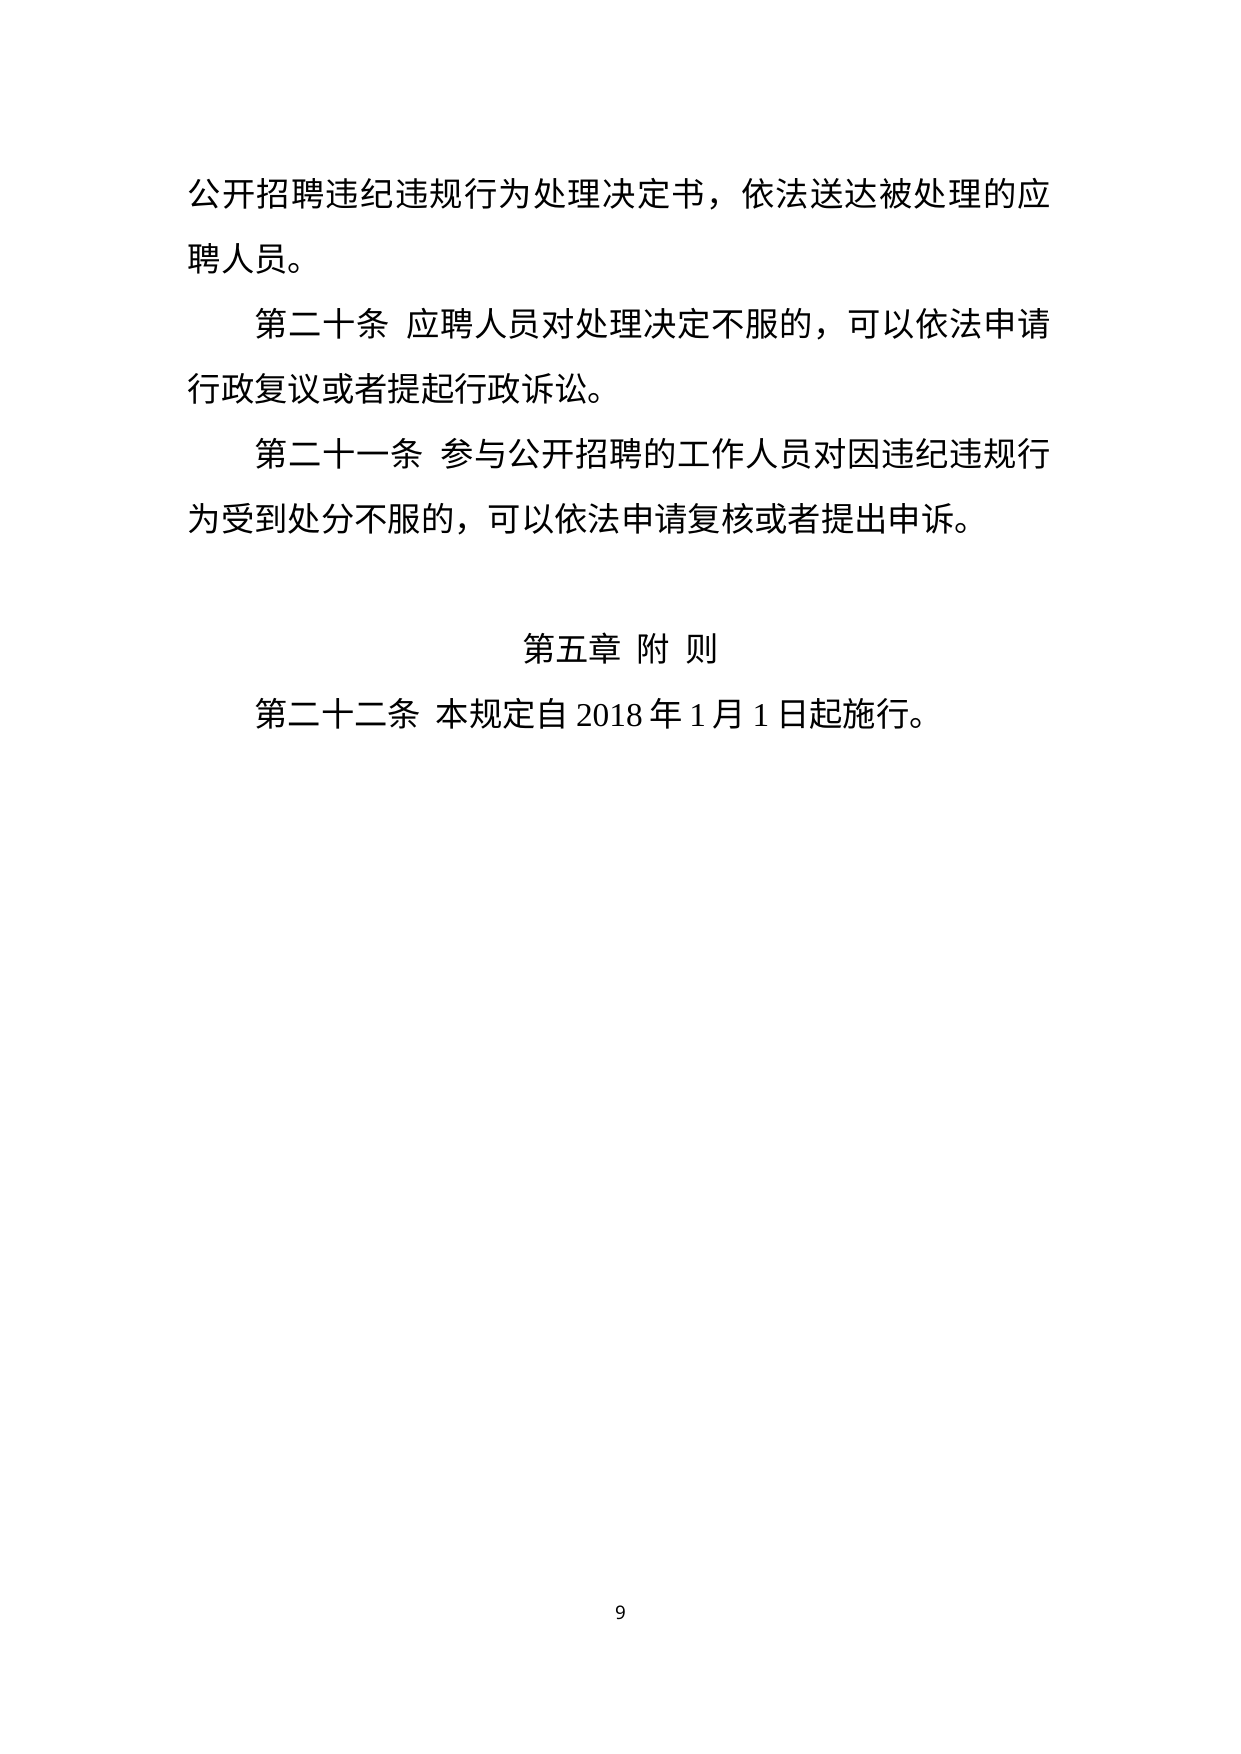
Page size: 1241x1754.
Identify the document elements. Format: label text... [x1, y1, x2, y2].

text 第二十条 应聘人员对处理决定不服的，可以依法申请行政复议或者提起行政诉讼。 [187, 290, 1053, 420]
text 第二十一条 参与公开招聘的工作人员对因违纪违规行为受到处分不服的，可以依法申请复核或者提出申诉。 [187, 420, 1053, 550]
text 第五章 附 则 [187, 615, 1053, 680]
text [187, 160, 1053, 290]
text 第二十二条 本规定自2018年1月1日起施行。 [187, 680, 1053, 745]
